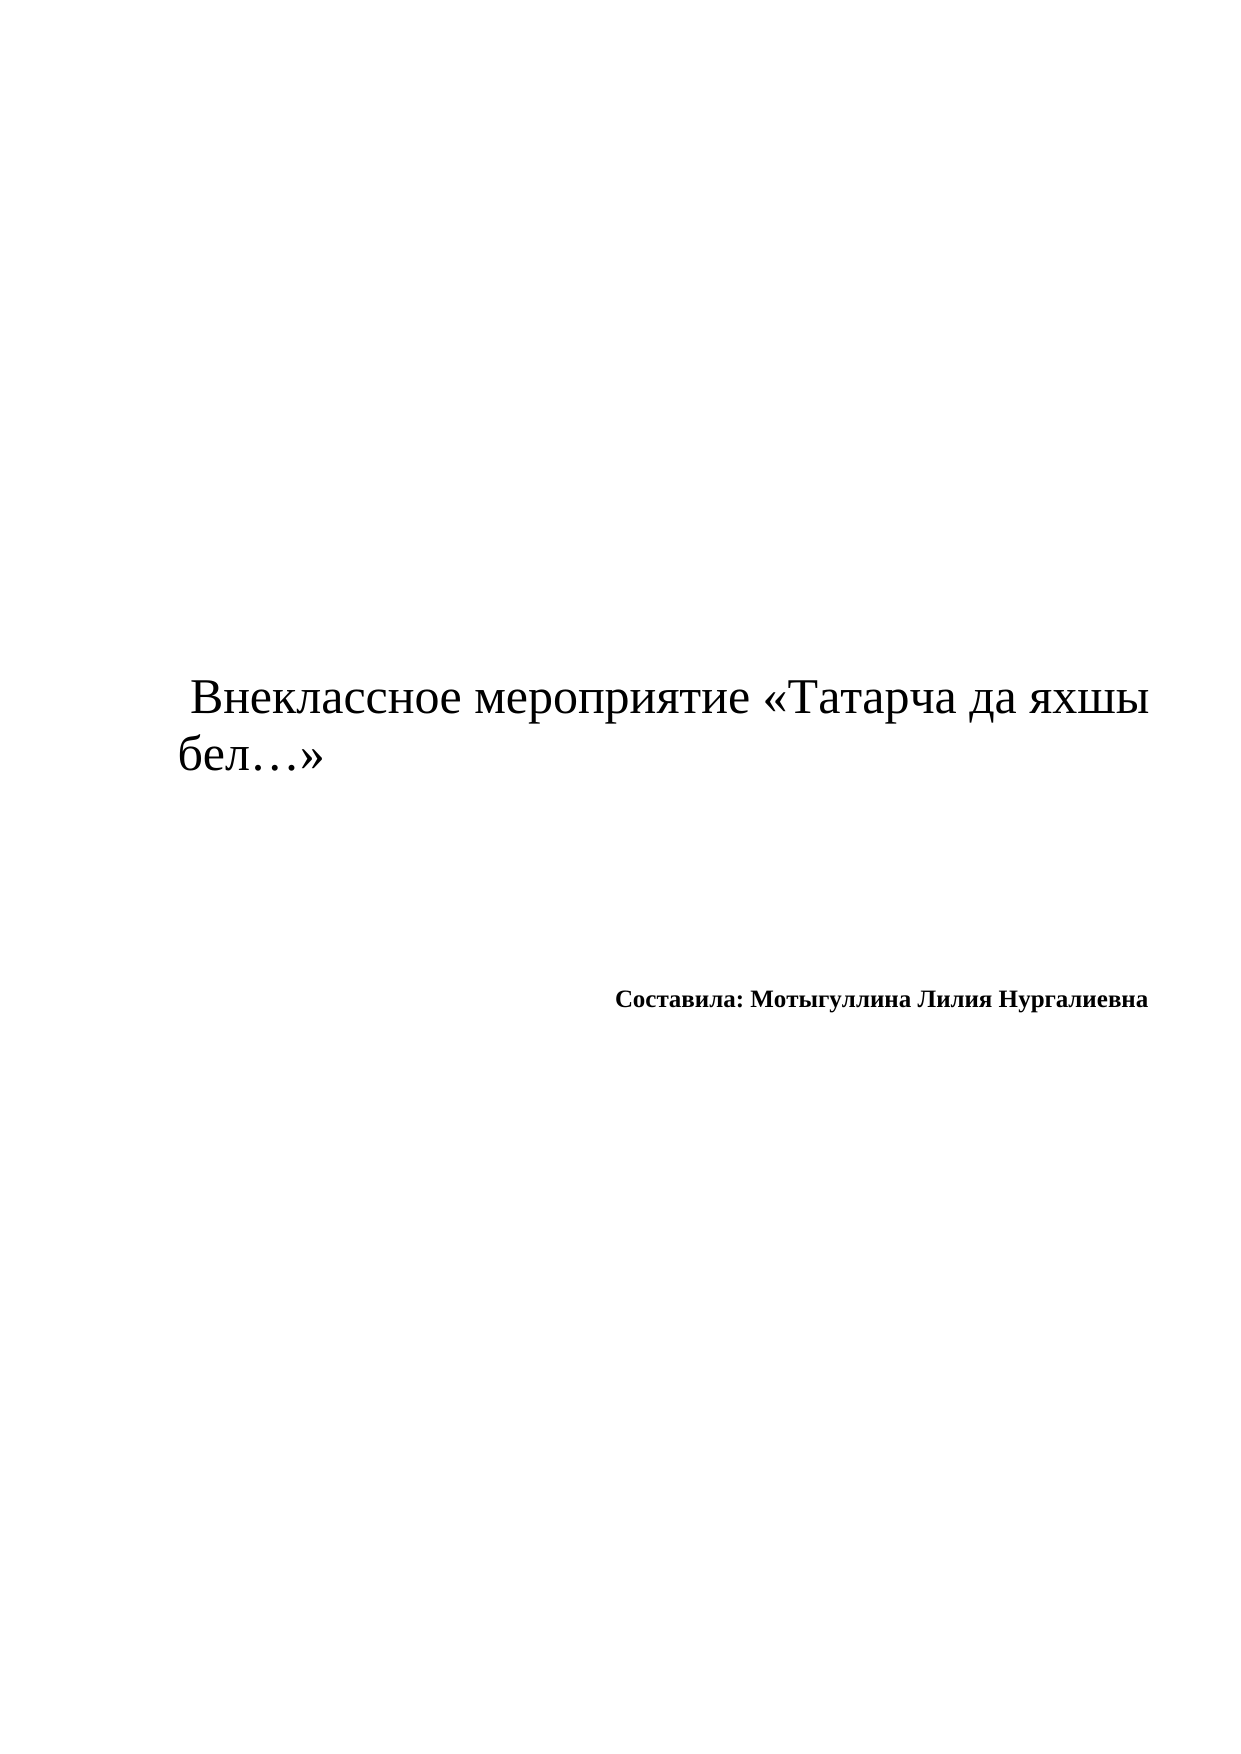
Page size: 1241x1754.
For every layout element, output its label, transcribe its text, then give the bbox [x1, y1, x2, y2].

text Внеклассное мероприятие «Татарча да яхшы бел…» [177, 667, 1152, 782]
text Составила: Мотыгуллина Лилия Нургалиевна [177, 984, 1152, 1013]
